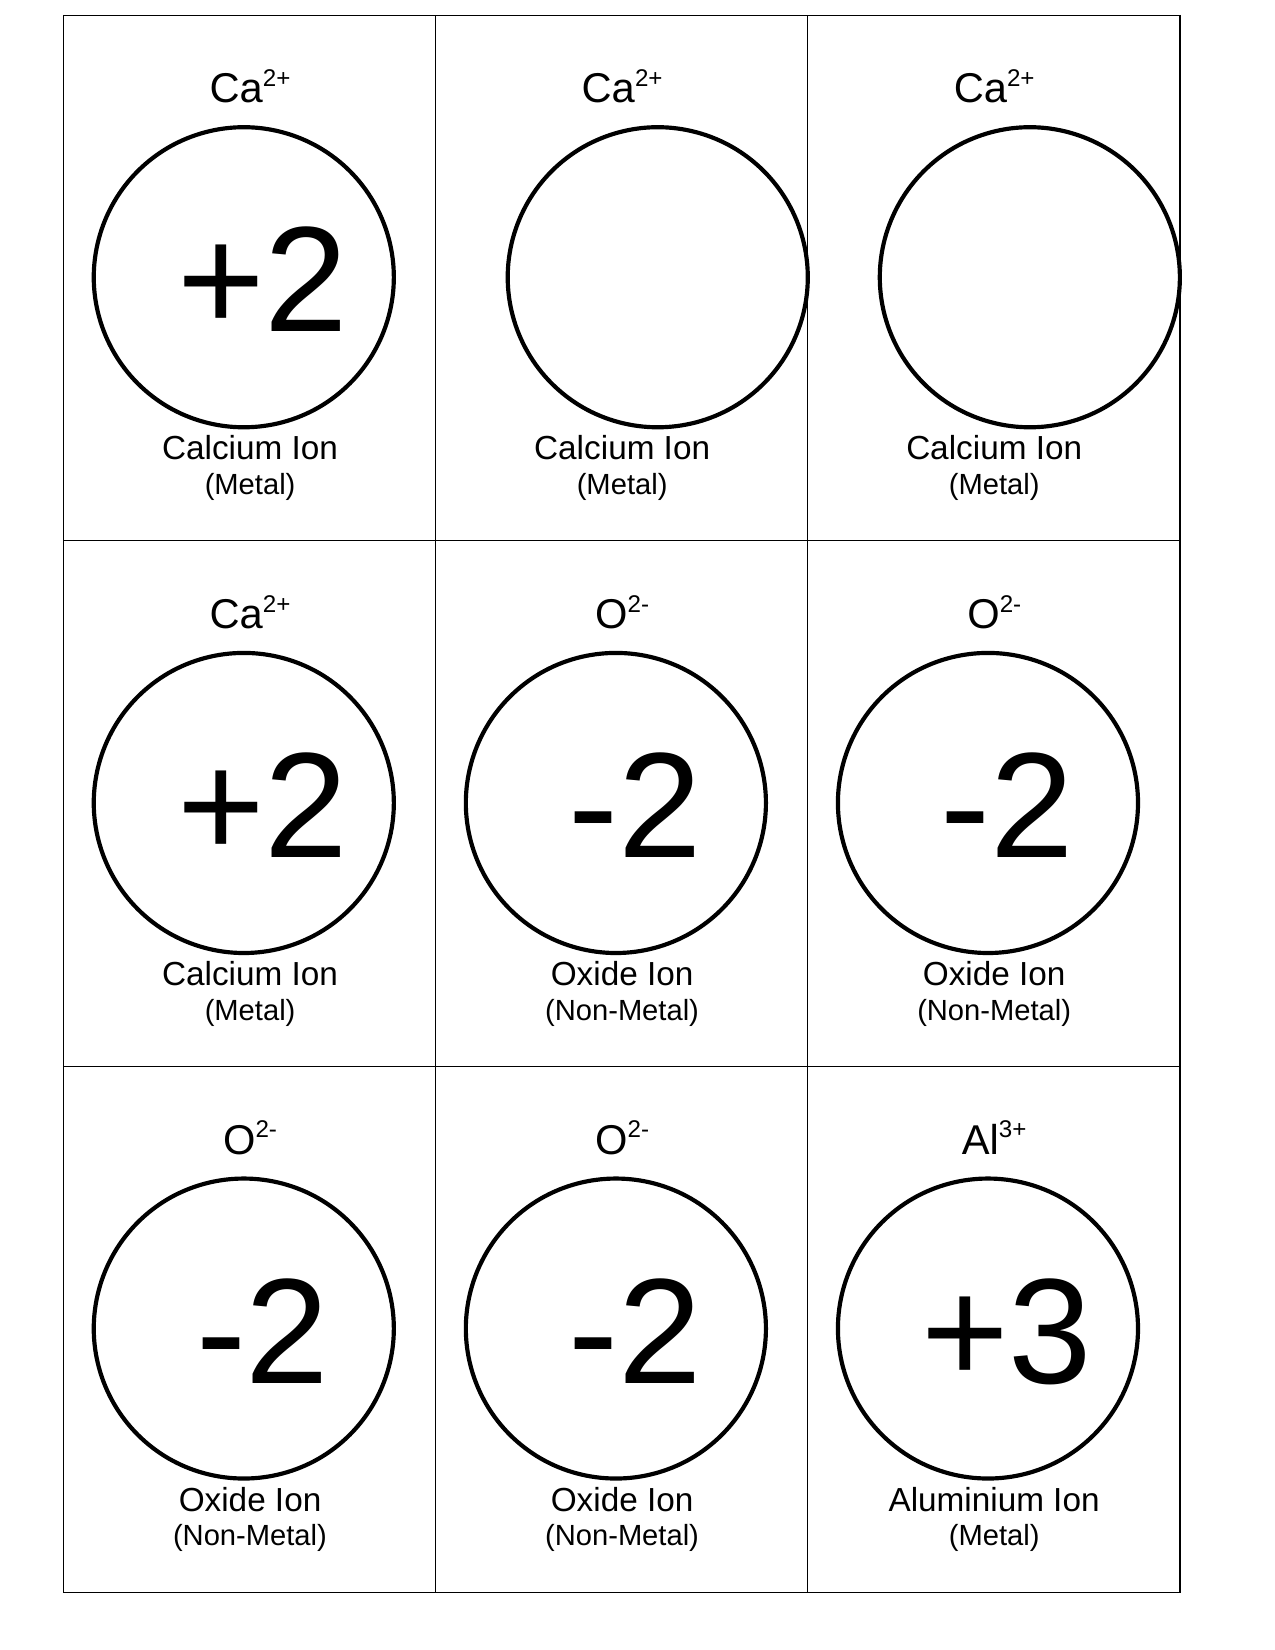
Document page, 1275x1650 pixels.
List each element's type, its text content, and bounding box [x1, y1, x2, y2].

table_cell O2- Oxide Ion (Non-Metal) [808, 541, 1179, 1066]
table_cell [808, 1067, 1179, 1592]
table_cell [808, 16, 1179, 540]
table_cell Ca2+ Calcium Ion (Metal) [64, 541, 435, 1066]
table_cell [436, 1067, 807, 1592]
table_cell O2- Oxide Ion (Non-Metal) [436, 541, 807, 1066]
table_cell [64, 16, 435, 540]
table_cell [436, 16, 807, 540]
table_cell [64, 1067, 435, 1592]
